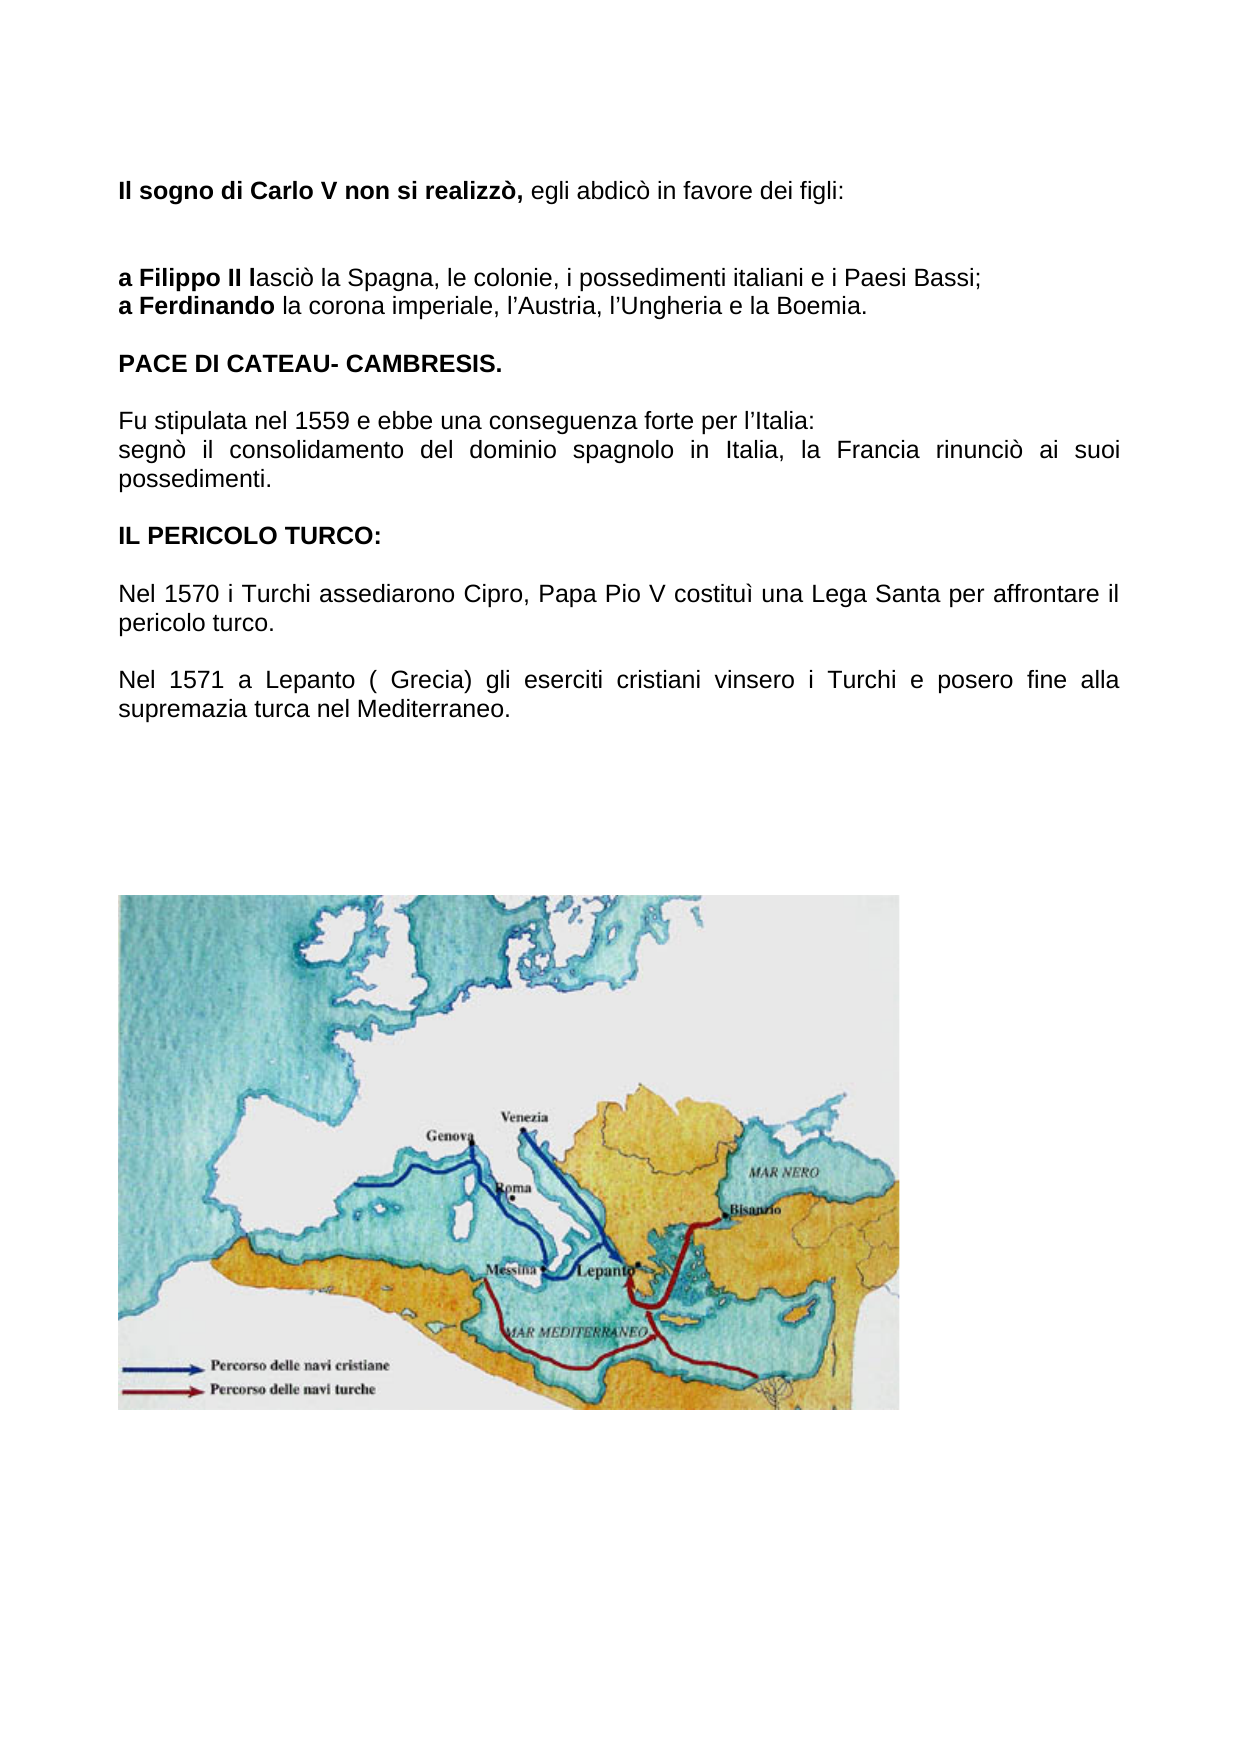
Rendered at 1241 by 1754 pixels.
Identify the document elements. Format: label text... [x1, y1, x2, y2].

text Fu stipulata nel 1559 e ebbe una conseguenza forte per l’Italia: [118, 406, 1122, 435]
text segnò il consolidamento del dominio spagnolo in Italia, la Francia rinunciò ai suoi possedimenti. [118, 435, 1122, 493]
text Nel 1571 a Lepanto ( Grecia) gli eserciti cristiani vinsero i Turchi e posero fine alla supremazia turca nel Mediterraneo. [118, 665, 1122, 723]
text PACE DI CATEAU- CAMBRESIS. [118, 349, 1122, 378]
picture [118, 895, 900, 1410]
text a Filippo II lasciò la Spagna, le colonie, i possedimenti italiani e i Paesi Bassi; [118, 263, 1122, 291]
text IL PERICOLO TURCO: [118, 521, 1122, 550]
text a Ferdinando la corona imperiale, l’Austria, l’Ungheria e la Boemia. [118, 291, 1122, 320]
text Nel 1570 i Turchi assediarono Cipro, Papa Pio V costituì una Lega Santa per affrontare il pericolo turco. [118, 579, 1122, 636]
text Il sogno di Carlo V non si realizzò, egli abdicò in favore dei figli: [118, 176, 1122, 205]
